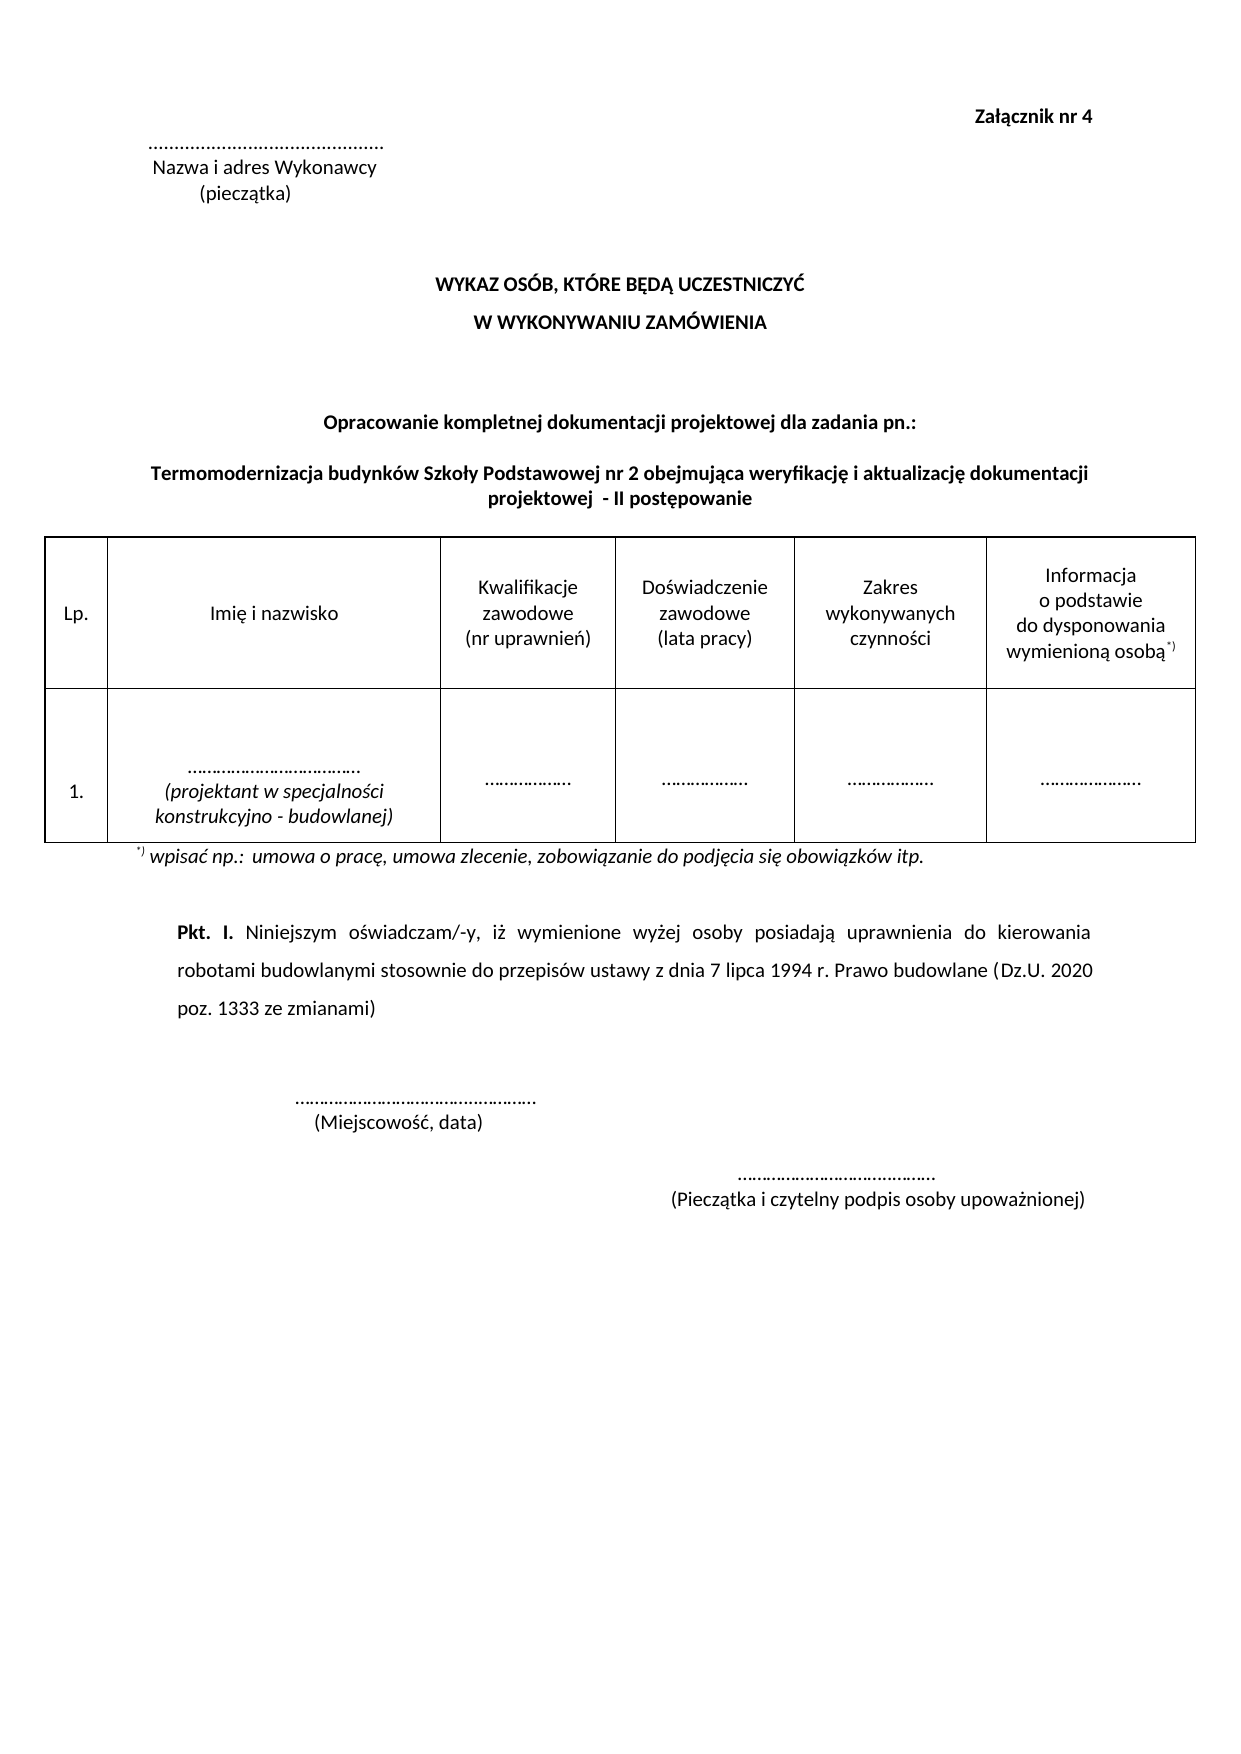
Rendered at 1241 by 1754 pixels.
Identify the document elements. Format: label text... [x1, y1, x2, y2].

text ………………………………..………… [251, 1084, 1093, 1109]
table_header Informacja o podstawie do dysponowania wymienioną osobą*) [987, 538, 1195, 688]
table_cell ……………… [441, 689, 615, 842]
text …………………………..……… [664, 1160, 1093, 1186]
text ............................................. [148, 129, 1093, 154]
table_cell ……………… [795, 689, 986, 842]
text Pkt. I. Niniejszym oświadczam/-y, iż wymienione wyżej osoby posiadają uprawnienia do kierowania robotami budowlanymi stosownie do przepisów ustawy z dnia 7 lipca 1994 r. Prawo budowlane (Dz.U. 2020 poz. 1333 ze zmianami) [177, 919, 1093, 1021]
table_header Kwalifikacje zawodowe (nr uprawnień) [441, 538, 615, 688]
text Termomodernizacja budynków Szkoły Podstawowej nr 2 obejmująca weryfikację i aktualizację dokumentacji projektowej - II postępowanie [148, 460, 1093, 511]
table_header Imię i nazwisko [108, 538, 440, 688]
table_header Zakres wykonywanych czynności [795, 538, 986, 688]
text Opracowanie kompletnej dokumentacji projektowej dla zadania pn.: [148, 397, 1093, 435]
table_cell ……………………………… (projektant w specjalności konstrukcyjno - budowlanej) [108, 689, 440, 842]
text (Miejscowość, data) [221, 1109, 1093, 1135]
table_header Doświadczenie zawodowe (lata pracy) [616, 538, 794, 688]
table_cell 1. [46, 689, 107, 842]
text (pieczątka) [148, 180, 1093, 205]
table_cell ………………… [987, 689, 1195, 842]
text *) wpisać np.: umowa o pracę, umowa zlecenie, zobowiązanie do podjęcia się obowiązków itp. [135, 843, 1093, 868]
subtitle WYKAZ OSÓB, KTÓRE BĘDĄ UCZESTNICZYĆ [148, 259, 1093, 297]
text Nazwa i adres Wykonawcy [148, 154, 1093, 180]
table_header Lp. [46, 538, 107, 688]
subtitle W WYKONYWANIU ZAMÓWIENIA [148, 297, 1093, 334]
text Załącznik nr 4 [148, 103, 1093, 129]
text (Pieczątka i czytelny podpis osoby upoważnionej) [590, 1186, 1093, 1211]
table_cell ……………… [616, 689, 794, 842]
